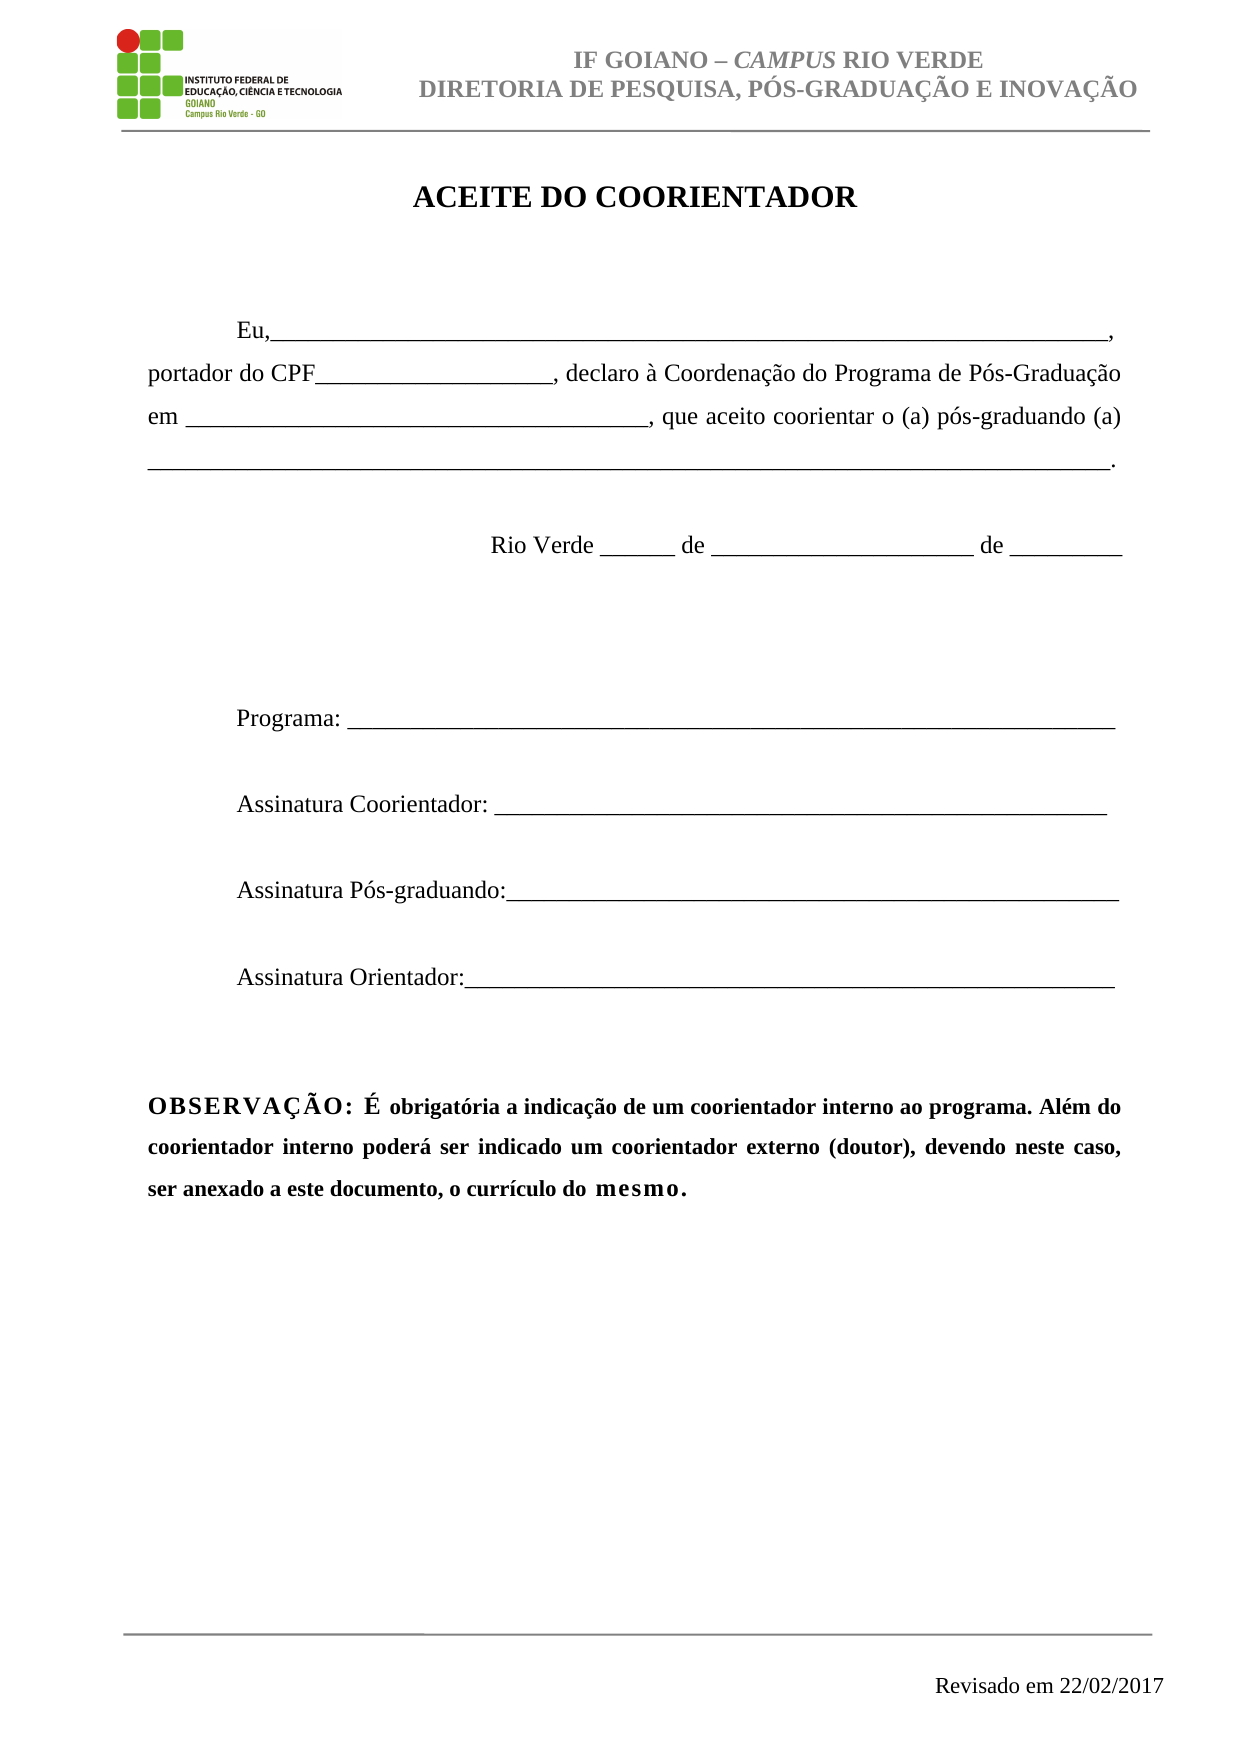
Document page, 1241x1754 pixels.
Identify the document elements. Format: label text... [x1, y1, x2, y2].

text Assinatura Coorientador: _________________________________________________ [148, 789, 1122, 818]
text Assinatura Pós-graduando:_________________________________________________ [148, 875, 1122, 904]
text Assinatura Orientador:____________________________________________________ [148, 962, 1122, 990]
text Rio Verde ______ de _____________________ de _________ [148, 530, 1122, 559]
text OBSERVAÇÃO: É obrigatória a indicação de um coorientador interno ao programa. Além do coorientador interno poderá ser indicado um coorientador externo (doutor), devendo neste caso, ser anexado a este documento, o currículo do mesmo. [148, 1091, 1122, 1202]
text Eu,___________________________________________________________________, portador do CPF___________________, declaro à Coordenação do Programa de Pós-Graduação em _____________________________________, que aceito coorientar o (a) pós-graduando (a) _____________________________________________________________________________. [148, 315, 1122, 473]
text ACEITE DO COORIENTADOR [148, 178, 1122, 214]
picture [116, 29, 342, 119]
text Programa: _____________________________________________________________ [118, 703, 1122, 732]
